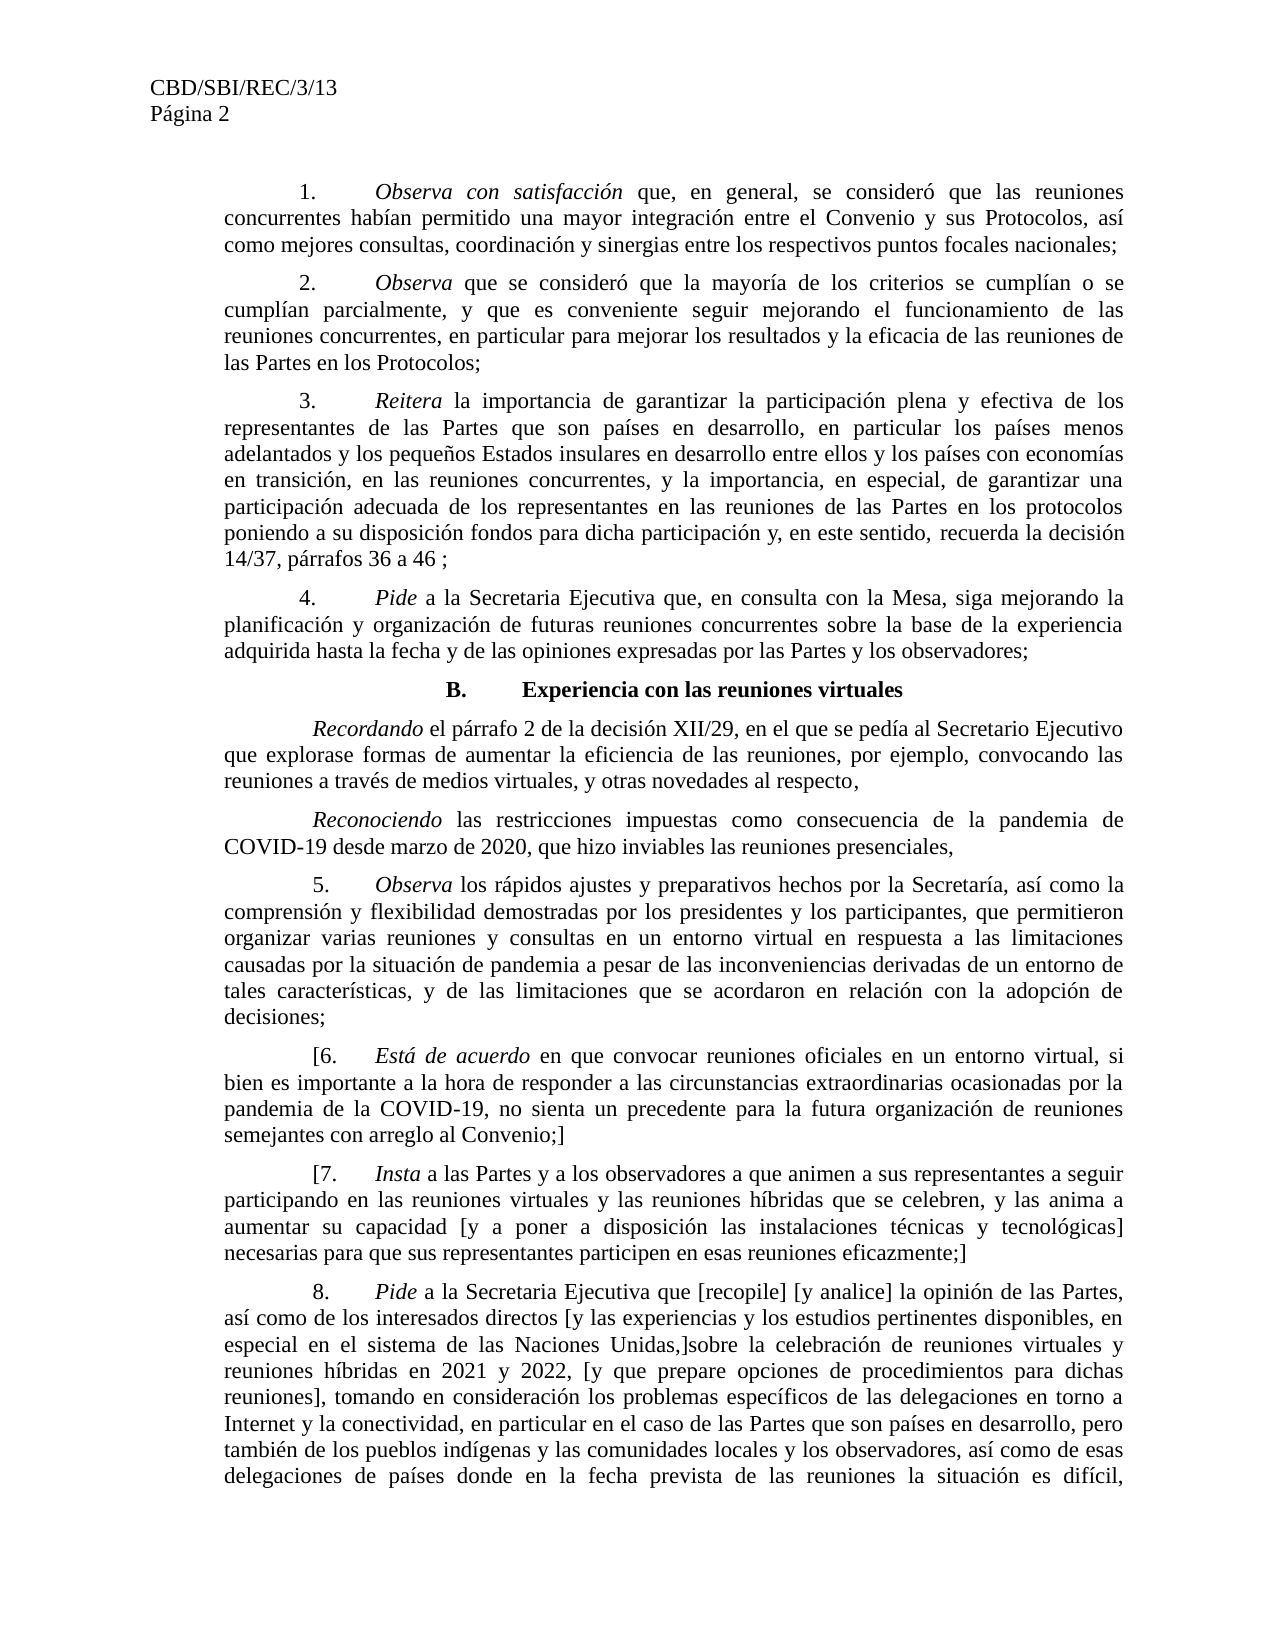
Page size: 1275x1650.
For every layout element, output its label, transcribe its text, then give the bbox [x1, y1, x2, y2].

text 5. Observa los rápidos ajustes y preparativos hechos por la Secretaría, así como la comprensión y flexibilidad demostradas por los presidentes y los participantes, que permitieron organizar varias reuniones y consultas en un entorno virtual en respuesta a las limitaciones causadas por la situación de pandemia a pesar de las inconveniencias derivadas de un entorno de tales características, y de las limitaciones que se acordaron en relación con la adopción de decisiones; [224, 872, 1125, 1030]
text B. Experiencia con las reuniones virtuales [224, 676, 1125, 702]
text 4. Pide a la Secretaria Ejecutiva que, en consulta con la Mesa, siga mejorando la planificación y organización de futuras reuniones concurrentes sobre la base de la experiencia adquirida hasta la fecha y de las opiniones expresadas por las Partes y los observadores; [224, 584, 1125, 663]
text [7. Insta a las Partes y a los observadores a que animen a sus representantes a seguir participando en las reuniones virtuales y las reuniones híbridas que se celebren, y las anima a aumentar su capacidad [y a poner a disposición las instalaciones técnicas y tecnológicas] necesarias para que sus representantes participen en esas reuniones eficazmente;] [224, 1160, 1125, 1266]
text 3. Reitera la importancia de garantizar la participación plena y efectiva de los representantes de las Partes que son países en desarrollo, en particular los países menos adelantados y los pequeños Estados insulares en desarrollo entre ellos y los países con economías en transición, en las reuniones concurrentes, y la importancia, en especial, de garantizar una participación adecuada de los representantes en las reuniones de las Partes en los protocolos poniendo a su disposición fondos para dicha participación y, en este sentido, recuerda la decisión 14/37, párrafos 36 a 46 ; [224, 387, 1125, 572]
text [224, 1278, 1125, 1489]
text Reconociendo las restricciones impuestas como consecuencia de la pandemia de COVID-19 desde marzo de 2020, que hizo inviables las reuniones presenciales, [224, 806, 1125, 859]
text [6. Está de acuerdo en que convocar reuniones oficiales en un entorno virtual, si bien es importante a la hora de responder a las circunstancias extraordinarias ocasionadas por la pandemia de la COVID-19, no sienta un precedente para la futura organización de reuniones semejantes con arreglo al Convenio;] [224, 1042, 1125, 1148]
text 1. Observa con satisfacción que, en general, se consideró que las reuniones concurrentes habían permitido una mayor integración entre el Convenio y sus Protocolos, así como mejores consultas, coordinación y sinergias entre los respectivos puntos focales nacionales; [224, 178, 1125, 257]
text 2. Observa que se consideró que la mayoría de los criterios se cumplían o se cumplían parcialmente, y que es conveniente seguir mejorando el funcionamiento de las reuniones concurrentes, en particular para mejorar los resultados y la eficacia de las reuniones de las Partes en los Protocolos; [224, 269, 1125, 375]
text Recordando el párrafo 2 de la decisión XII/29, en el que se pedía al Secretario Ejecutivo que explorase formas de aumentar la eficiencia de las reuniones, por ejemplo, convocando las reuniones a través de medios virtuales, y otras novedades al respecto, [224, 715, 1125, 794]
